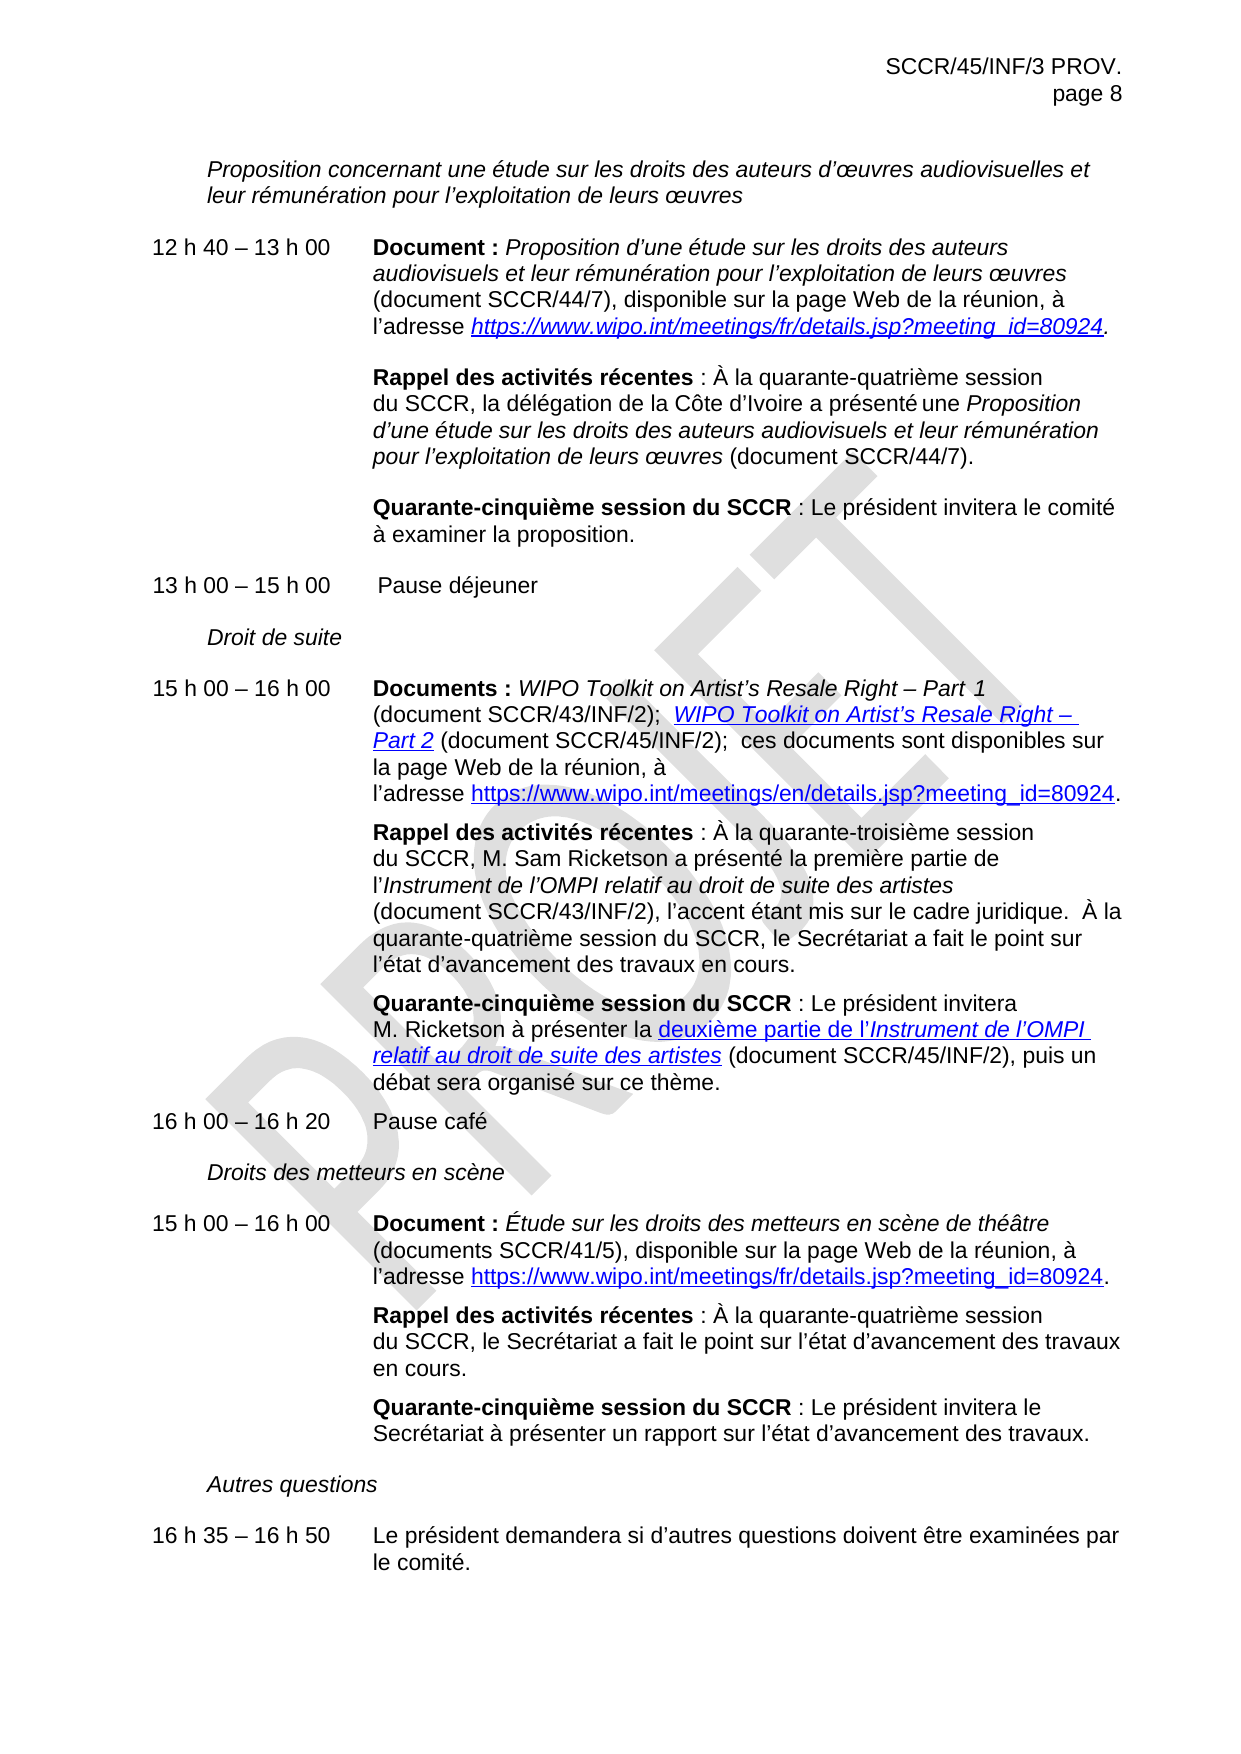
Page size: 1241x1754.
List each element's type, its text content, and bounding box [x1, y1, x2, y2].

subtitle Droit de suite [207, 623, 1122, 650]
text 16 h 35 – 16 h 50 Le président demandera si d’autres questions doivent être examinées par le comité. [152, 1522, 1122, 1575]
text Quarante-cinquième session du SCCR : Le président invitera le Secrétariat à présenter un rapport sur l’état d’avancement des travaux. [373, 1393, 1122, 1446]
text Quarante-cinquième session du SCCR : Le président invitera le comité à examiner la proposition. [373, 494, 1122, 547]
text 12 h 40 – 13 h 00 Document : Proposition d’une étude sur les droits des auteurs audiovisuels et leur rémunération pour l’exploitation de leurs œuvres (document SCCR/44/7), disponible sur la page Web de la réunion, à l’adresse https://www.wipo.int/meetings/fr/details.jsp?meeting_id=80924. [152, 233, 1122, 339]
subtitle Proposition concernant une étude sur les droits des auteurs d’œuvres audiovisuelles et leur rémunération pour l’exploitation de leurs œuvres [207, 156, 1122, 208]
text 15 h 00 – 16 h 00 Document : Étude sur les droits des metteurs en scène de théâtre (documents SCCR/41/5), disponible sur la page Web de la réunion, à l’adresse https://www.wipo.int/meetings/fr/details.jsp?meeting_id=80924. [152, 1210, 1122, 1289]
text 16 h 00 – 16 h 20 Pause café [152, 1108, 1122, 1134]
text Rappel des activités récentes : À la quarante-quatrième session du SCCR, la délégation de la Côte d’Ivoire a présenté une Proposition d’une étude sur les droits des auteurs audiovisuels et leur rémunération pour l’exploitation de leurs œuvres (document SCCR/44/7). [373, 364, 1122, 469]
text 13 h 00 – 15 h 00 Pause déjeuner [152, 572, 1122, 598]
text Rappel des activités récentes : À la quarante-troisième session du SCCR, M. Sam Ricketson a présenté la première partie de l’Instrument de l’OMPI relatif au droit de suite des artistes (document SCCR/43/INF/2), l’accent étant mis sur le cadre juridique. À la quarante-quatrième session du SCCR, le Secrétariat a fait le point sur l’état d’avancement des travaux en cours. [373, 819, 1122, 977]
text Quarante-cinquième session du SCCR : Le président invitera M. Ricketson à présenter la deuxième partie de l’Instrument de l’OMPI relatif au droit de suite des artistes (document SCCR/45/INF/2), puis un débat sera organisé sur ce thème. [373, 990, 1122, 1095]
subtitle Droits des metteurs en scène [148, 1159, 1122, 1185]
text 15 h 00 – 16 h 00 Documents : WIPO Toolkit on Artist’s Resale Right – Part 1 (document SCCR/43/INF/2); WIPO Toolkit on Artist’s Resale Right – Part 2 (document SCCR/45/INF/2); ces documents sont disponibles sur la page Web de la réunion, à l’adresse https://www.wipo.int/meetings/en/details.jsp?meeting_id=80924. [152, 675, 1122, 807]
subtitle Autres questions [148, 1471, 1122, 1497]
text Rappel des activités récentes : À la quarante-quatrième session du SCCR, le Secrétariat a fait le point sur l’état d’avancement des travaux en cours. [373, 1302, 1122, 1381]
